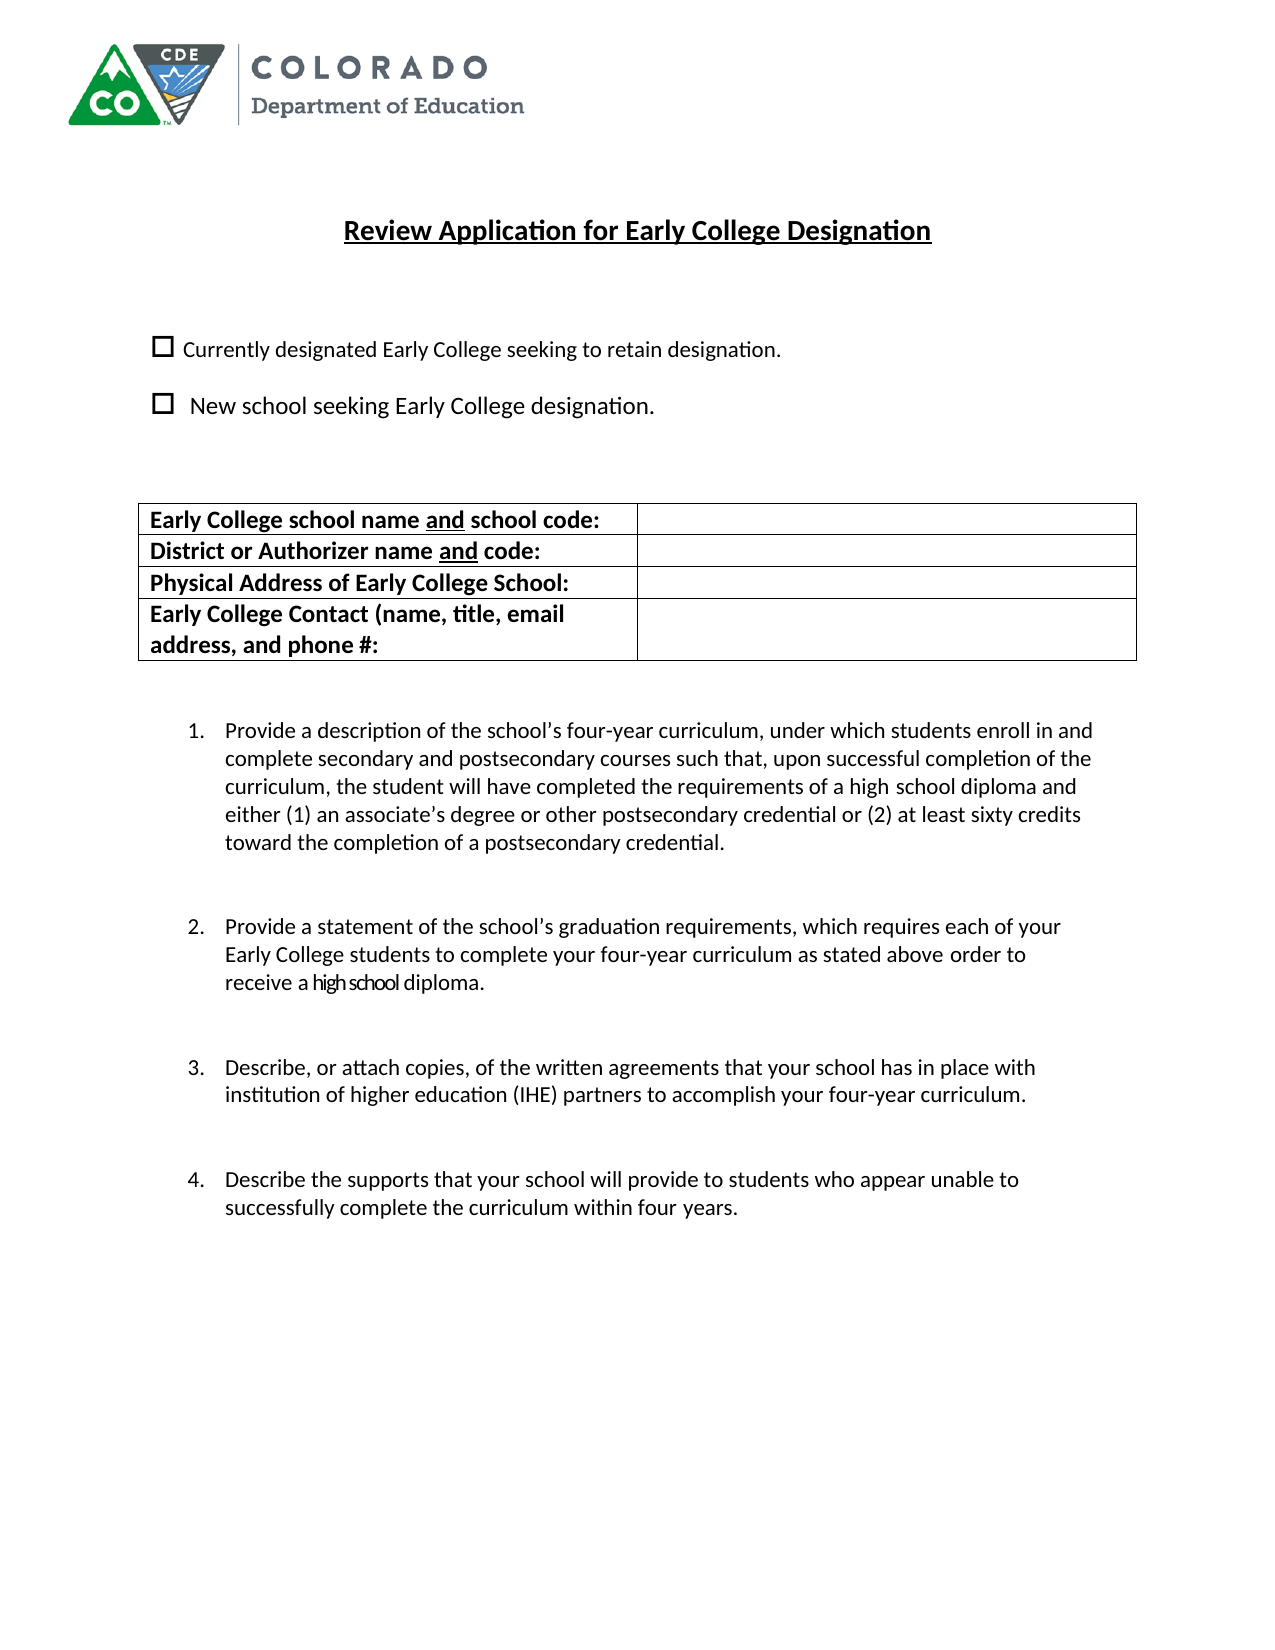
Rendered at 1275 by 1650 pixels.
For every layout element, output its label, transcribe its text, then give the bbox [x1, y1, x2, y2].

table_cell Physical Address of Early College School: [139, 567, 637, 597]
list Provide a description of the school’s four-year curriculum, under which students enroll in and complete secondary and postsecondary courses such that, upon successful completion of the curriculum, the student will have completed the requirements of a high school diploma and either (1) an associate’s degree or other postsecondary credential or (2) at least sixty credits toward the completion of a postsecondary credential. [187, 716, 1095, 856]
table_cell [638, 567, 1136, 597]
table_cell [638, 535, 1136, 566]
picture [66, 42, 525, 126]
table_header Early College school name and school code: [139, 504, 637, 534]
table_cell [638, 599, 1136, 659]
list Describe the supports that your school will provide to students who appear unable to successfully complete the curriculum within four years. [187, 1165, 1095, 1221]
table_cell District or Authorizer name and code: [139, 535, 637, 566]
list Provide a statement of the school’s graduation requirements, which requires each of your Early College students to complete your four-year curriculum as stated above order to receive a high school diploma. [187, 912, 1095, 997]
list Describe, or attach copies, of the written agreements that your school has in place with institution of higher education (IHE) partners to accomplish your four-year curriculum. [187, 1053, 1095, 1109]
text New school seeking Early College designation. [150, 390, 1125, 421]
table_cell Early College Contact (name, title, email address, and phone #: [139, 599, 637, 659]
text Currently designated Early College seeking to retain designation. [150, 335, 1125, 364]
table_header [638, 504, 1136, 534]
text Review Application for Early College Designation [150, 212, 1125, 247]
